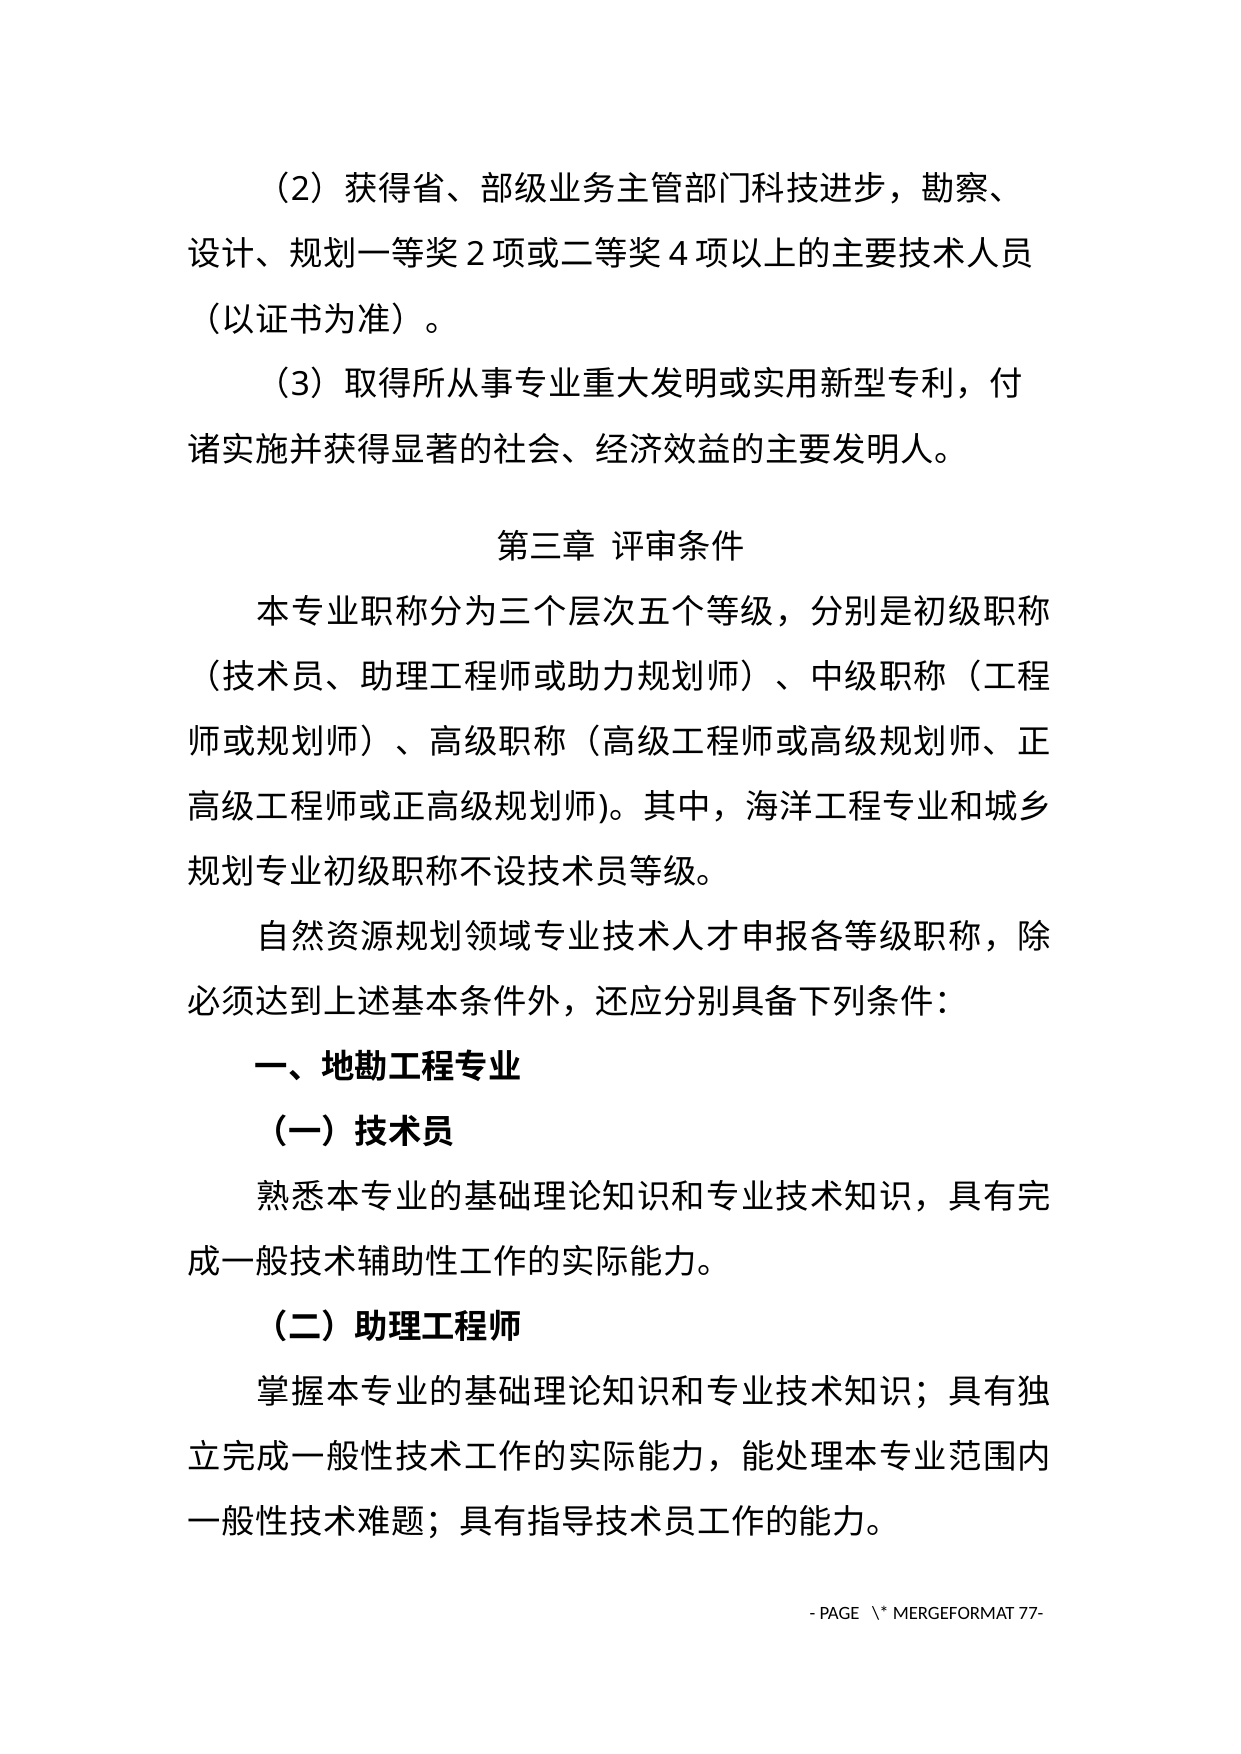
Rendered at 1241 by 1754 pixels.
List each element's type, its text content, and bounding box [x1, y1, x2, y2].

text 一、地勘工程专业 [187, 1031, 1053, 1096]
text 第三章 评审条件 [187, 511, 1053, 576]
text 掌握本专业的基础理论知识和专业技术知识；具有独立完成一般性技术工作的实际能力，能处理本专业范围内一般性技术难题；具有指导技术员工作的能力。 [187, 1356, 1053, 1551]
text （3）取得所从事专业重大发明或实用新型专利，付诸实施并获得显著的社会、经济效益的主要发明人。 [187, 349, 1053, 479]
text （一）技术员 [187, 1096, 1053, 1161]
text 自然资源规划领域专业技术人才申报各等级职称，除必须达到上述基本条件外，还应分别具备下列条件： [187, 901, 1053, 1031]
text 熟悉本专业的基础理论知识和专业技术知识，具有完成一般技术辅助性工作的实际能力。 [187, 1161, 1053, 1291]
text （2）获得省、部级业务主管部门科技进步，勘察、设计、规划一等奖2项或二等奖4项以上的主要技术人员（以证书为准）。 [187, 154, 1053, 349]
text 本专业职称分为三个层次五个等级，分别是初级职称（技术员、助理工程师或助力规划师）、中级职称（工程师或规划师）、高级职称（高级工程师或高级规划师、正高级工程师或正高级规划师)。其中，海洋工程专业和城乡规划专业初级职称不设技术员等级。 [187, 576, 1053, 901]
text （二）助理工程师 [187, 1291, 1053, 1356]
